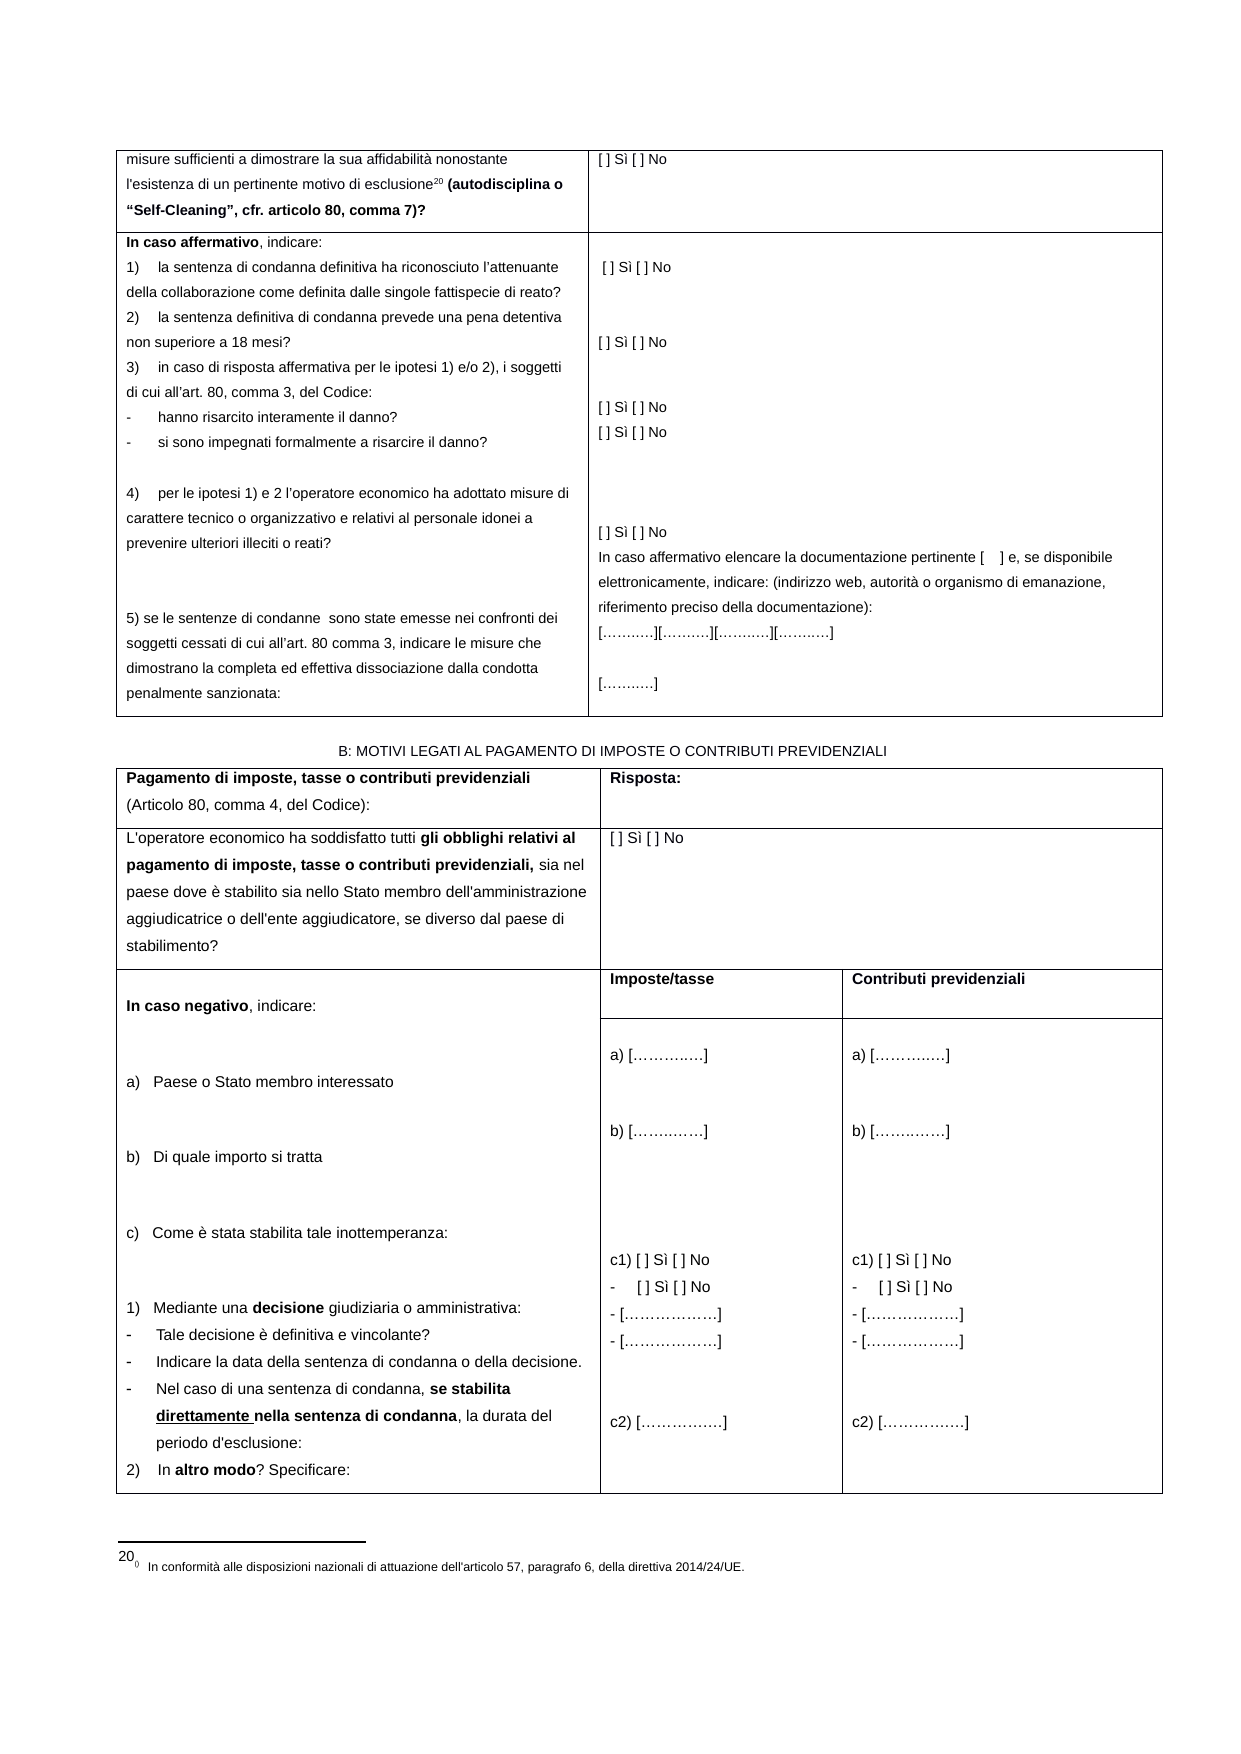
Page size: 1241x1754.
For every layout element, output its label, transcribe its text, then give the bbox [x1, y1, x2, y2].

text B: MOTIVI LEGATI AL PAGAMENTO DI IMPOSTE O CONTRIBUTI PREVIDENZIALI [118, 742, 1107, 759]
table_header Pagamento di imposte, tasse o contributi previdenziali (Articolo 80, comma 4, del Codice): [117, 769, 600, 828]
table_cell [843, 1019, 1162, 1493]
table_cell In caso affermativo, indicare: 1) la sentenza di condanna definitiva ha riconosciuto l’attenuante della collaborazione come definita dalle singole fattispecie di reato? 2) la sentenza definitiva di condanna prevede una pena detentiva non superiore a 18 mesi? 3) in caso di risposta affermativa per le ipotesi 1) e/o 2), i soggetti di cui all’art. 80, comma 3, del Codice: - hanno risarcito interamente il danno? - si sono impegnati formalmente a risarcire il danno? 4) per le ipotesi 1) e 2 l’operatore economico ha adottato misure di carattere tecnico o organizzativo e relativi al personale idonei a prevenire ulteriori illeciti o reati? 5) se le sentenze di condanne sono state emesse nei confronti dei soggetti cessati di cui all’art. 80 comma 3, indicare le misure che dimostrano la completa ed effettiva dissociazione dalla condotta penalmente sanzionata: [117, 233, 588, 716]
table_header Risposta: [601, 769, 1162, 828]
table_cell In caso negativo, indicare: a) Paese o Stato membro interessato b) Di quale importo si tratta c) Come è stata stabilita tale inottemperanza: 1) Mediante una decisione giudiziaria o amministrativa: Tale decisione è definitiva e vincolante? Indicare la data della sentenza di condanna o della decisione. Nel caso di una sentenza di condanna, se stabilita direttamente nella sentenza di condanna, la durata del periodo d'esclusione: 2) In altro modo? Specificare: d) L'operatore economico ha ottemperato od ottempererà ai suoi obblighi, pagando o impegnandosi in modo vincolante a pagare le imposte, le tasse o i contributi previdenziali dovuti, compresi eventuali interessi o multe, avendo effettuato il pagamento o formalizzato l’impegno prima della scadenza del termine per la presentazione della domanda (articolo 80 comma 4, ultimo periodo, del Codice)? [117, 970, 600, 1493]
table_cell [601, 1019, 842, 1493]
table_cell Imposte/tasse [601, 970, 842, 1018]
table_cell L'operatore economico ha soddisfatto tutti gli obblighi relativi al pagamento di imposte, tasse o contributi previdenziali, sia nel paese dove è stabilito sia nello Stato membro dell'amministrazione aggiudicatrice o dell'ente aggiudicatore, se diverso dal paese di stabilimento? [117, 829, 600, 969]
table_cell [ ] Sì [ ] No [589, 151, 1162, 232]
table_cell [ ] Sì [ ] No [601, 829, 1162, 969]
table_cell [ ] Sì [ ] No [ ] Sì [ ] No [ ] Sì [ ] No [ ] Sì [ ] No [ ] Sì [ ] No In caso affermativo elencare la documentazione pertinente [ ] e, se disponibile elettronicamente, indicare: (indirizzo web, autorità o organismo di emanazione, riferimento preciso della documentazione): [……..…][…….…][……..…][……..…] [……..…] [589, 233, 1162, 716]
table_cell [117, 151, 588, 232]
table_cell Contributi previdenziali [843, 970, 1162, 1018]
